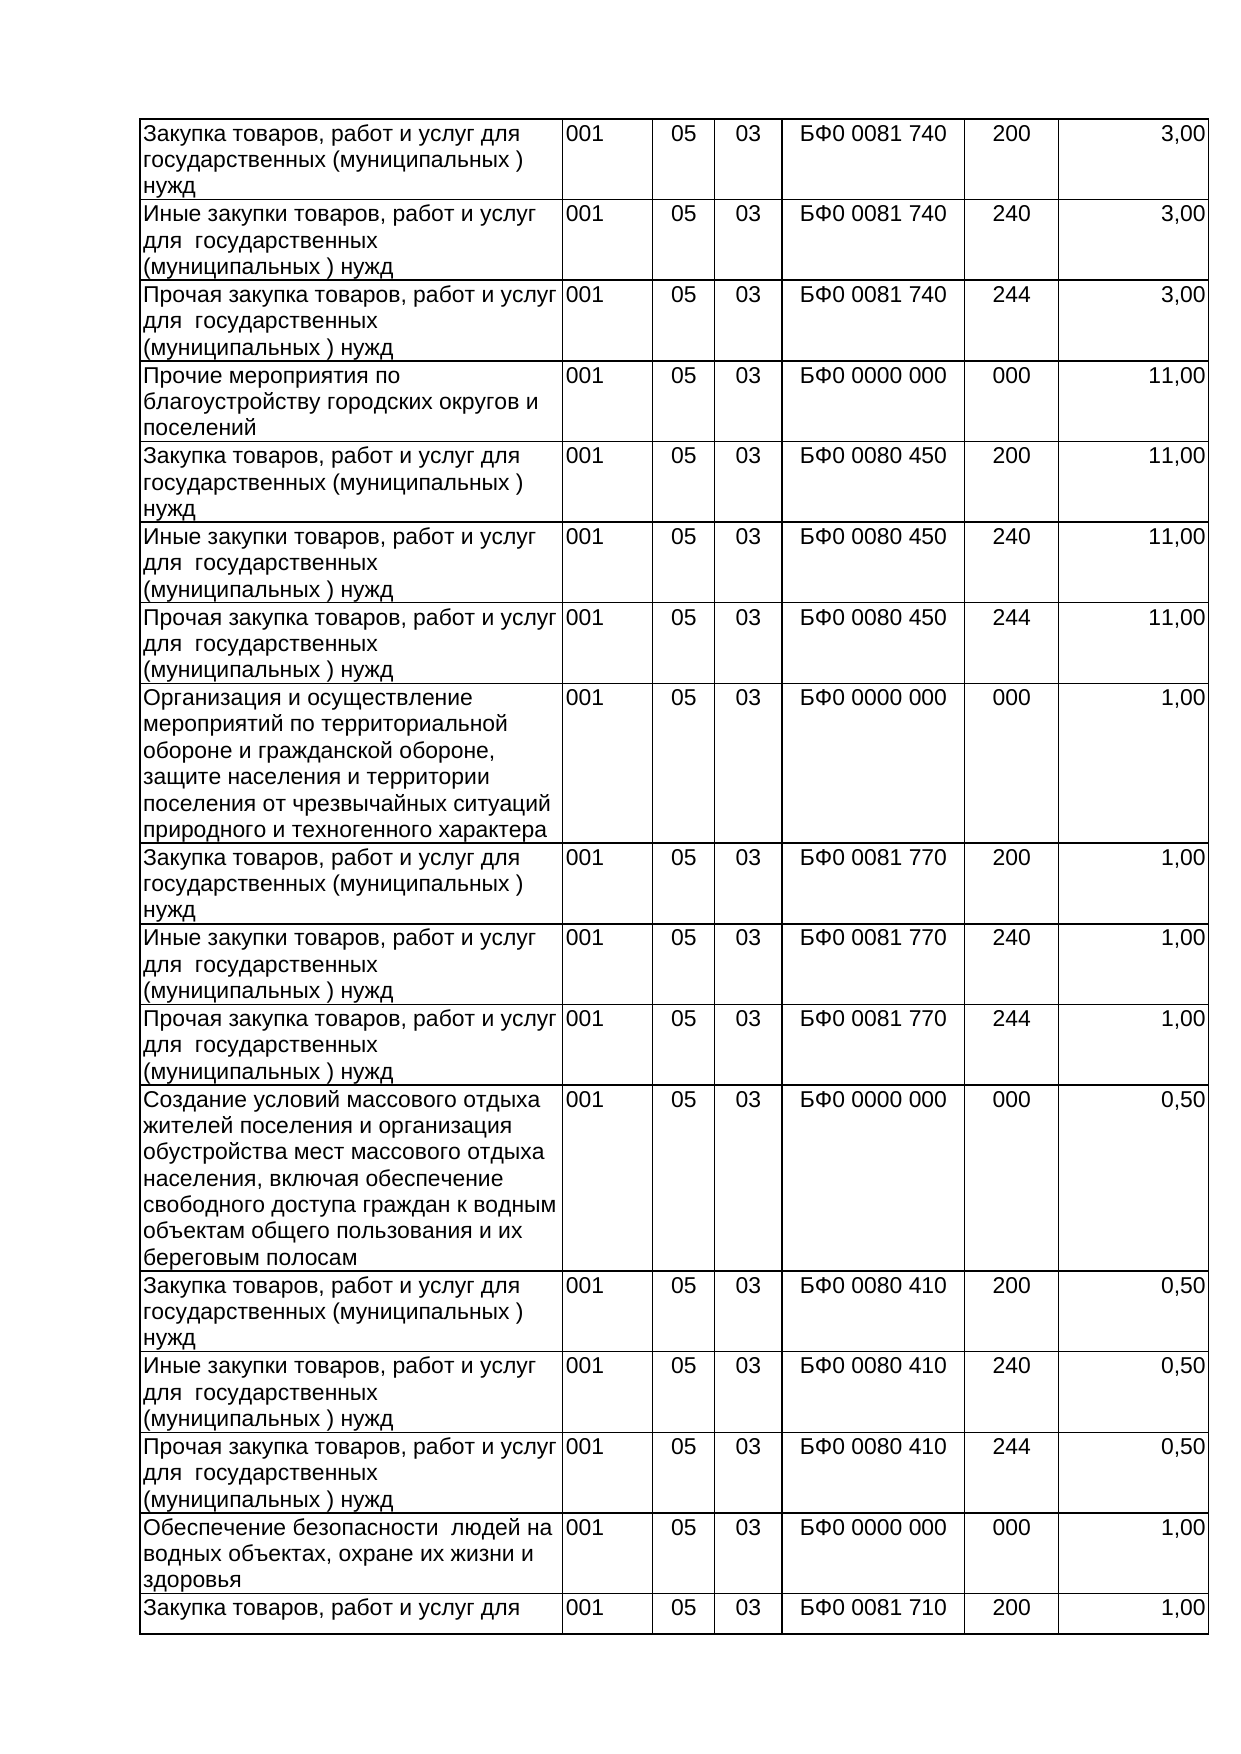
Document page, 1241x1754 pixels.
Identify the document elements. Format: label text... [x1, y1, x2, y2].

table_cell 001 [563, 442, 652, 521]
table_cell 05 [653, 1086, 714, 1270]
table_cell БФ0 0081 770 [783, 925, 964, 1003]
table_cell 03 [715, 603, 781, 682]
table_cell 05 [653, 1514, 714, 1593]
table_cell 11,00 [1059, 362, 1208, 441]
table_cell 05 [653, 1433, 714, 1512]
table_cell 05 [653, 1272, 714, 1351]
table_cell 001 [563, 844, 652, 923]
table_cell 05 [653, 442, 714, 521]
table_cell БФ0 0081 740 [783, 281, 964, 360]
table_cell БФ0 0000 000 [783, 684, 964, 842]
table_cell 001 [563, 362, 652, 441]
table_cell 000 [965, 362, 1058, 441]
table_cell 05 [653, 200, 714, 279]
table_cell 05 [653, 925, 714, 1003]
table_cell 3,00 [1059, 281, 1208, 360]
table_cell Прочая закупка товаров, работ и услуг для государственных (муниципальных ) нужд [141, 1433, 562, 1512]
table_cell 03 [715, 442, 781, 521]
table_cell Закупка товаров, работ и услуг для государственных (муниципальных ) нужд [141, 442, 562, 521]
table_cell 1,00 [1059, 1594, 1208, 1633]
table_cell 03 [715, 1352, 781, 1431]
table_cell Закупка товаров, работ и услуг для государственных (муниципальных ) нужд [141, 120, 562, 199]
table_cell 001 [563, 281, 652, 360]
table_cell 03 [715, 523, 781, 602]
table_cell 05 [653, 1352, 714, 1431]
table_cell 05 [653, 1594, 714, 1633]
table_cell 001 [563, 200, 652, 279]
table_cell 001 [563, 1433, 652, 1512]
table_cell 05 [653, 120, 714, 199]
table_cell 03 [715, 1514, 781, 1593]
table_cell 001 [563, 1514, 652, 1593]
table_cell 001 [563, 1005, 652, 1084]
table_cell БФ0 0080 450 [783, 442, 964, 521]
table_cell 0,50 [1059, 1433, 1208, 1512]
table_cell 03 [715, 200, 781, 279]
table_cell 001 [563, 1594, 652, 1633]
table_cell БФ0 0000 000 [783, 362, 964, 441]
table_cell БФ0 0080 410 [783, 1272, 964, 1351]
table_cell 05 [653, 603, 714, 682]
table_cell 03 [715, 1272, 781, 1351]
table_cell Иные закупки товаров, работ и услуг для государственных (муниципальных ) нужд [141, 523, 562, 602]
table_cell 05 [653, 362, 714, 441]
table_cell 001 [563, 1352, 652, 1431]
table_cell 240 [965, 925, 1058, 1003]
table_cell Создание условий массового отдыха жителей поселения и организация обустройства мест массового отдыха населения, включая обеспечение свободного доступа граждан к водным объектам общего пользования и их береговым полосам [141, 1086, 562, 1270]
table_cell 03 [715, 844, 781, 923]
table_cell Иные закупки товаров, работ и услуг для государственных (муниципальных ) нужд [141, 1352, 562, 1431]
table_cell Иные закупки товаров, работ и услуг для государственных (муниципальных ) нужд [141, 200, 562, 279]
table_cell БФ0 0080 410 [783, 1433, 964, 1512]
table_cell 200 [965, 442, 1058, 521]
table_cell БФ0 0081 770 [783, 1005, 964, 1084]
table_cell БФ0 0000 000 [783, 1514, 964, 1593]
table_cell 244 [965, 603, 1058, 682]
table_cell 03 [715, 281, 781, 360]
table_cell 05 [653, 1005, 714, 1084]
table_cell БФ0 0081 740 [783, 200, 964, 279]
table_cell БФ0 0000 000 [783, 1086, 964, 1270]
table_cell БФ0 0080 450 [783, 523, 964, 602]
table_cell 1,00 [1059, 844, 1208, 923]
table_cell 001 [563, 120, 652, 199]
table_cell 0,50 [1059, 1272, 1208, 1351]
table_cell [141, 1594, 562, 1633]
table_cell 3,00 [1059, 120, 1208, 199]
table_cell 11,00 [1059, 523, 1208, 602]
table_cell Прочая закупка товаров, работ и услуг для государственных (муниципальных ) нужд [141, 281, 562, 360]
table_cell 1,00 [1059, 684, 1208, 842]
table_cell 001 [563, 684, 652, 842]
table_cell 03 [715, 1086, 781, 1270]
table_cell Прочая закупка товаров, работ и услуг для государственных (муниципальных ) нужд [141, 603, 562, 682]
table_cell 05 [653, 281, 714, 360]
table_cell 11,00 [1059, 603, 1208, 682]
table_cell БФ0 0081 710 [783, 1594, 964, 1633]
table_cell 001 [563, 523, 652, 602]
table_cell БФ0 0080 410 [783, 1352, 964, 1431]
table_cell Закупка товаров, работ и услуг для государственных (муниципальных ) нужд [141, 1272, 562, 1351]
table_cell 200 [965, 1594, 1058, 1633]
table_cell 244 [965, 1005, 1058, 1084]
table_cell 03 [715, 1005, 781, 1084]
table_cell Прочие мероприятия по благоустройству городских округов и поселений [141, 362, 562, 441]
table_cell БФ0 0080 450 [783, 603, 964, 682]
table_cell 200 [965, 120, 1058, 199]
table_cell 11,00 [1059, 442, 1208, 521]
table_cell 200 [965, 1272, 1058, 1351]
table_cell 1,00 [1059, 925, 1208, 1003]
table_cell Организация и осуществление мероприятий по территориальной обороне и гражданской обороне, защите населения и территории поселения от чрезвычайных ситуаций природного и техногенного характера [141, 684, 562, 842]
table_cell 001 [563, 1086, 652, 1270]
table_cell 000 [965, 684, 1058, 842]
table_cell 05 [653, 844, 714, 923]
table_cell 001 [563, 925, 652, 1003]
table_cell 05 [653, 684, 714, 842]
table_cell 244 [965, 1433, 1058, 1512]
table_cell 03 [715, 684, 781, 842]
table_cell 03 [715, 120, 781, 199]
table_cell Обеспечение безопасности людей на водных объектах, охране их жизни и здоровья [141, 1514, 562, 1593]
table_cell 001 [563, 1272, 652, 1351]
table_cell 03 [715, 1433, 781, 1512]
table_cell 0,50 [1059, 1086, 1208, 1270]
table_cell 03 [715, 1594, 781, 1633]
table_cell 001 [563, 603, 652, 682]
table_cell 244 [965, 281, 1058, 360]
table_cell 240 [965, 200, 1058, 279]
table_cell 000 [965, 1086, 1058, 1270]
table_cell Иные закупки товаров, работ и услуг для государственных (муниципальных ) нужд [141, 925, 562, 1003]
table_cell 200 [965, 844, 1058, 923]
table_cell 3,00 [1059, 200, 1208, 279]
table_cell 0,50 [1059, 1352, 1208, 1431]
table_cell 000 [965, 1514, 1058, 1593]
table_cell Прочая закупка товаров, работ и услуг для государственных (муниципальных ) нужд [141, 1005, 562, 1084]
table_cell 03 [715, 362, 781, 441]
table_cell Закупка товаров, работ и услуг для государственных (муниципальных ) нужд [141, 844, 562, 923]
table_cell 240 [965, 523, 1058, 602]
table_cell 05 [653, 523, 714, 602]
table_cell БФ0 0081 740 [783, 120, 964, 199]
table_cell 1,00 [1059, 1005, 1208, 1084]
table_cell БФ0 0081 770 [783, 844, 964, 923]
table_cell 240 [965, 1352, 1058, 1431]
table_cell 1,00 [1059, 1514, 1208, 1593]
table_cell 03 [715, 925, 781, 1003]
